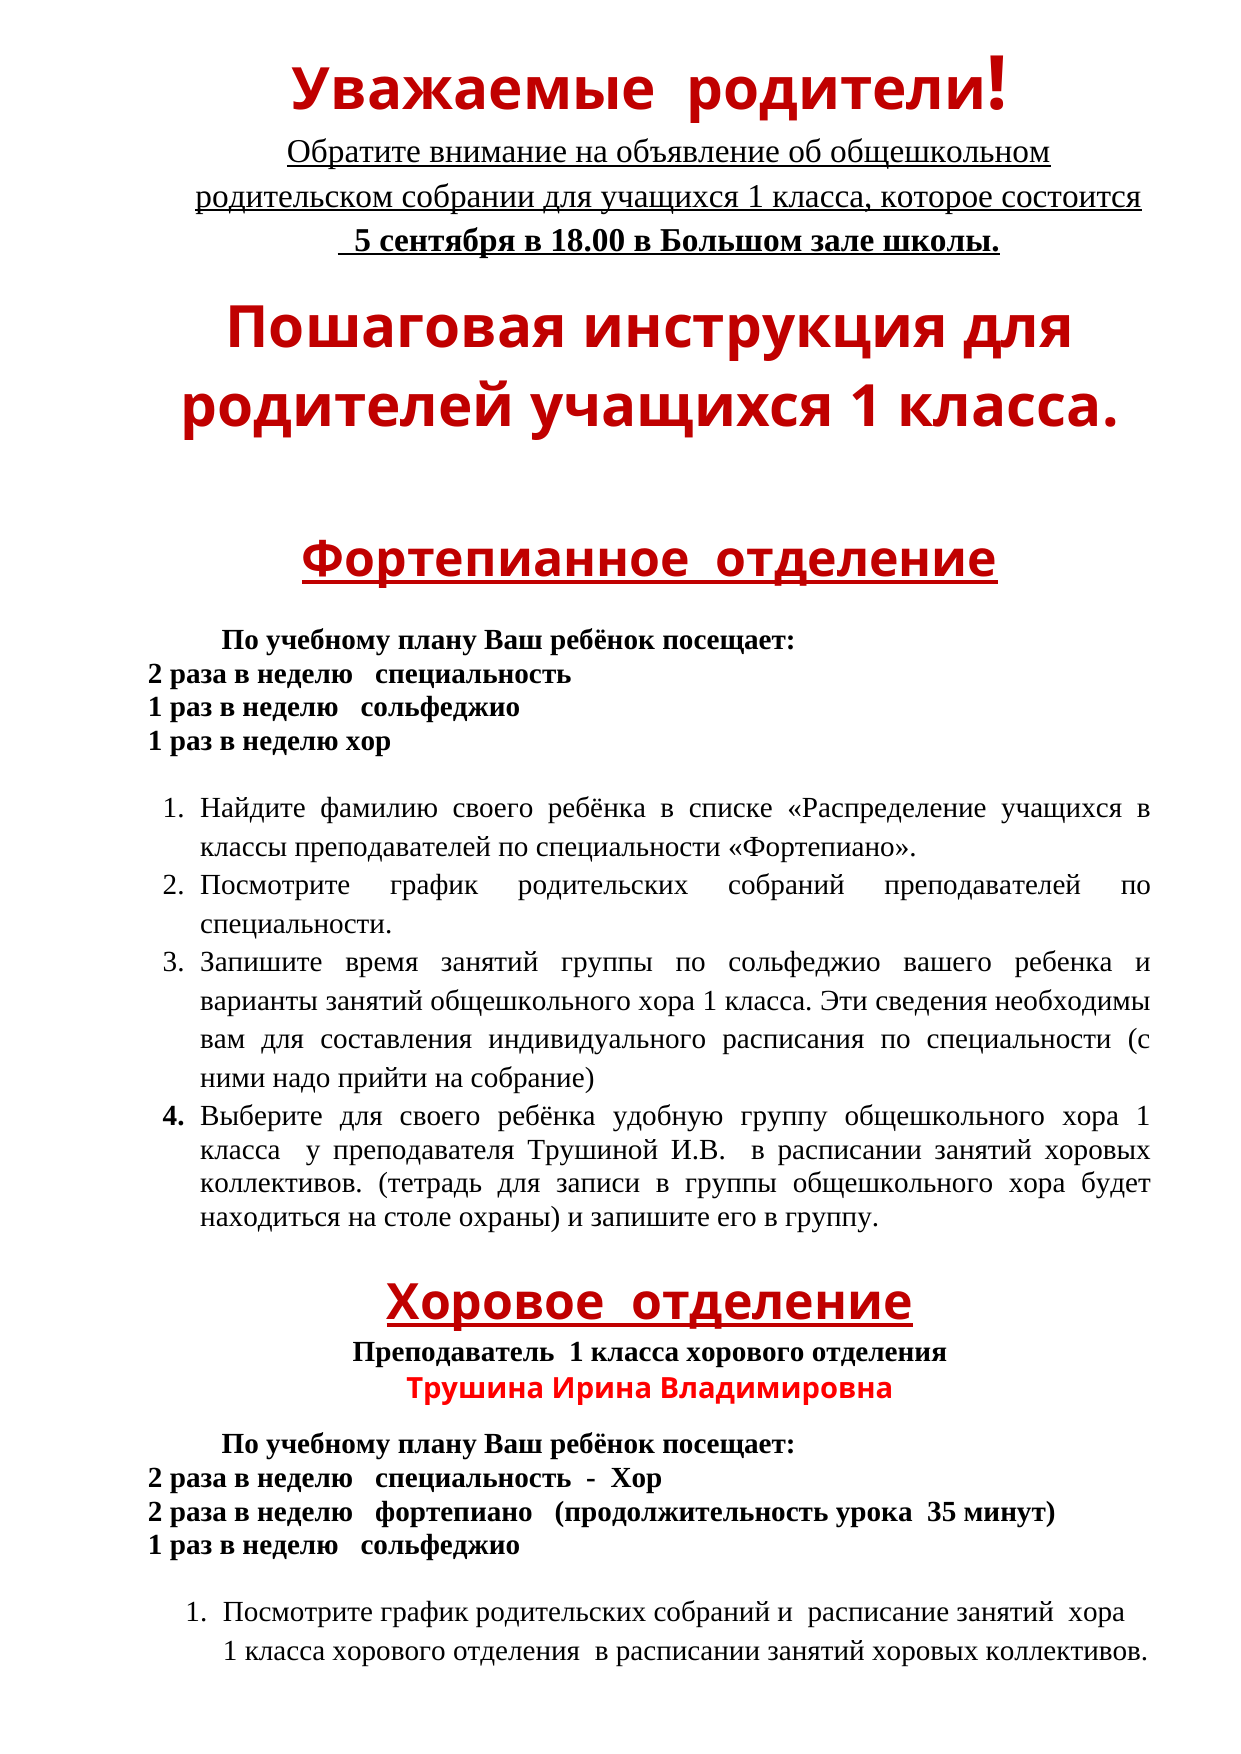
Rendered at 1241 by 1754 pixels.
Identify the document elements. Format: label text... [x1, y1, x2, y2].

list Посмотрите график родительских собраний преподавателей по специальности. [162, 867, 1152, 939]
text Хоровое отделение [148, 1266, 1152, 1334]
text Пошаговая инструкция для родителей учащихся 1 класса. [148, 285, 1152, 444]
list Выберите для своего ребёнка удобную группу общешкольного хора 1 класса у преподавателя Трушиной И.В. в расписании занятий хоровых коллективов. (тетрадь для записи в группы общешкольного хора будет находиться на столе охраны) и запишите его в группу. [162, 1098, 1152, 1233]
list Посмотрите график родительских собраний и расписание занятий хора [185, 1594, 1152, 1628]
text Уважаемые родители! [148, 29, 1152, 132]
list Запишите время занятий группы по сольфеджио вашего ребенка и варианты занятий общешкольного хора 1 класса. Эти сведения необходимы вам для составления индивидуального расписания по специальности (с ними надо прийти на собрание) [162, 944, 1152, 1093]
text По учебному плану Ваш ребёнок посещает: [148, 622, 1152, 656]
text 2 раза в неделю фортепиано (продолжительность урока 35 минут) [148, 1494, 1152, 1527]
text 1 раз в неделю хор [148, 723, 1152, 757]
list Обратите внимание на объявление об общешкольном родительском собрании для учащихся 1 класса, которое состоится [185, 132, 1152, 214]
text 2 раза в неделю специальность - Хор [148, 1460, 1152, 1494]
list Найдите фамилию своего ребёнка в списке «Распределение учащихся в классы преподавателей по специальности «Фортепиано». [162, 790, 1152, 862]
text Трушина Ирина Владимировна [148, 1368, 1152, 1407]
text Фортепианное отделение [148, 523, 1152, 591]
text 2 раза в неделю специальность [148, 656, 1152, 689]
text 1 раз в неделю сольфеджио [148, 689, 1152, 723]
list 5 сентября в 18.00 в Большом зале школы. [185, 220, 1152, 258]
text По учебному плану Ваш ребёнок посещает: [148, 1427, 1152, 1460]
list 1 класса хорового отделения в расписании занятий хоровых коллективов. [223, 1633, 1152, 1666]
text 1 раз в неделю сольфеджио [148, 1527, 1152, 1561]
text Преподаватель 1 класса хорового отделения [148, 1334, 1152, 1368]
